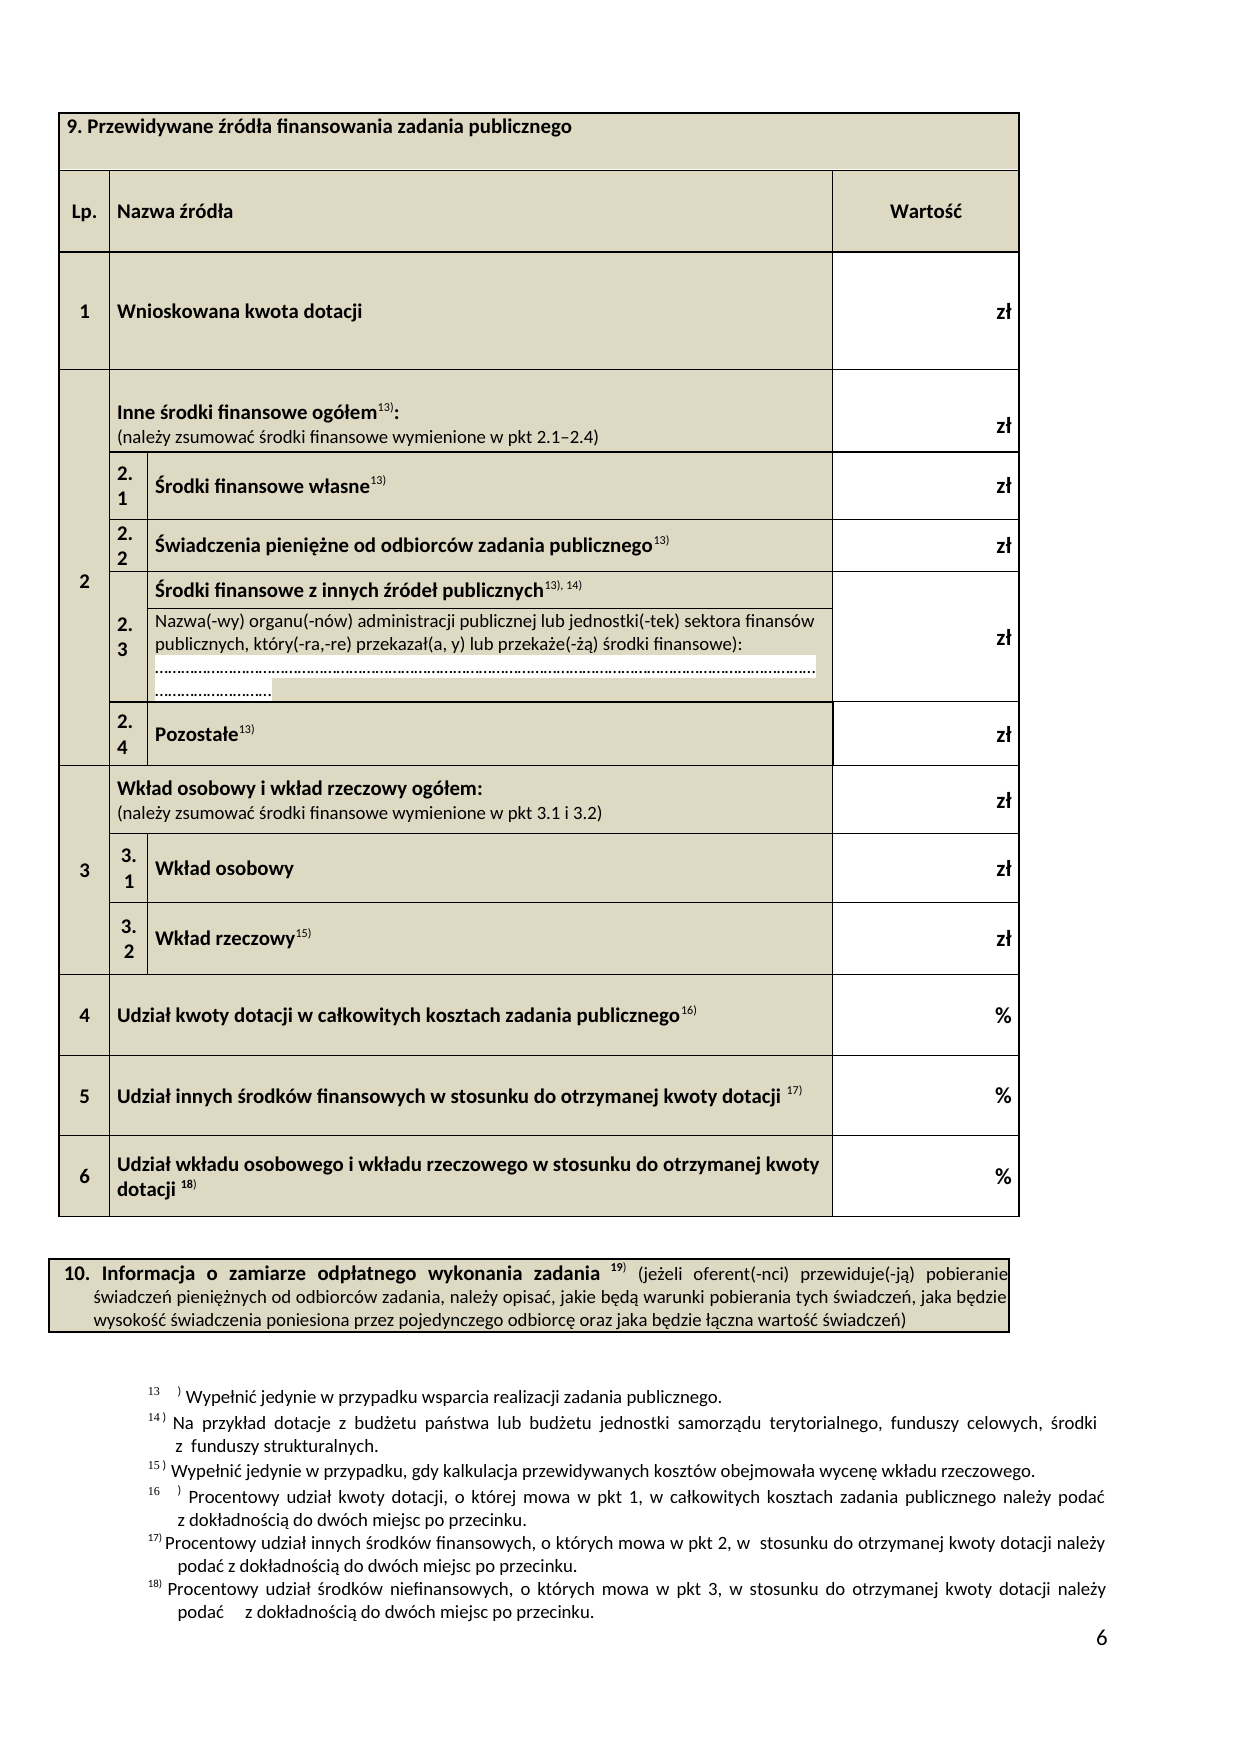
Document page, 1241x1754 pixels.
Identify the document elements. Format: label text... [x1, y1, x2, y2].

table_cell % [833, 1056, 1018, 1135]
table_cell Środki finansowe z innych źródeł publicznych13), ) [148, 572, 832, 608]
table_cell 2.1 [110, 453, 147, 519]
table_cell % [833, 1136, 1018, 1216]
table_cell 3.2 [110, 903, 147, 974]
table_cell Środki finansowe własne13) [148, 453, 832, 519]
table_cell zł [834, 702, 1018, 765]
table_cell zł [833, 520, 1018, 571]
table_cell Wkład osobowy i wkład rzeczowy ogółem: (należy zsumować środki finansowe wymienione w pkt 3.1 i 3.2) [110, 766, 832, 833]
table_cell Nazwa(-wy) organu(-nów) administracji publicznej lub jednostki(-tek) sektora finansów publicznych, który(-ra,-re) przekazał(a, y) lub przekaże(-żą) środki finansowe): ……………………………………………………………………………………………………………………………………………………………… [148, 609, 832, 701]
table_cell Wnioskowana kwota dotacji [110, 253, 832, 369]
table_cell 2.4 [110, 703, 147, 765]
table_cell 5 [60, 1056, 109, 1135]
table_header 10. Informacja o zamiarze odpłatnego wykonania zadania 19) (jeżeli oferent(-nci) przewiduje(-ją) pobieranie świadczeń pieniężnych od odbiorców zadania, należy opisać, jakie będą warunki pobierania tych świadczeń, jaka będzie wysokość świadczenia poniesiona przez pojedynczego odbiorcę oraz jaka będzie łączna wartość świadczeń) [50, 1260, 1008, 1331]
table_cell 3 [60, 766, 109, 974]
table_cell % [833, 975, 1018, 1055]
table_cell Lp. [60, 171, 109, 251]
table_cell Wartość [833, 171, 1018, 251]
table_cell Udział wkładu osobowego i wkładu rzeczowego w stosunku do otrzymanej kwoty dotacji 18) [110, 1136, 832, 1216]
table_cell Inne środki finansowe ogółem): (należy zsumować środki finansowe wymienione w pkt 2.1–2.4) [110, 370, 832, 451]
table_cell zł [833, 453, 1018, 519]
table_cell Nazwa źródła [110, 171, 832, 251]
table_cell 2 [60, 370, 109, 765]
table_cell 2.2 [110, 520, 147, 571]
table_cell 4 [60, 975, 109, 1055]
table_cell 2.3 [110, 572, 147, 701]
table_cell Wkład osobowy [148, 834, 832, 902]
table_cell zł [833, 834, 1018, 902]
table_cell 3.1 [110, 834, 147, 902]
table_cell zł [833, 572, 1018, 701]
table_cell Wkład rzeczowy) [148, 903, 832, 974]
table_cell Świadczenia pieniężne od odbiorców zadania publicznego13) [148, 520, 832, 571]
table_cell zł [833, 253, 1018, 369]
table_cell 6 [60, 1136, 109, 1216]
table_cell zł [833, 766, 1018, 833]
table_cell zł [833, 903, 1018, 974]
table_cell Udział kwoty dotacji w całkowitych kosztach zadania publicznego) [110, 975, 832, 1055]
table_cell Pozostałe13) [148, 703, 832, 765]
table_cell Udział innych środków finansowych w stosunku do otrzymanej kwoty dotacji 17) [110, 1056, 832, 1135]
table_cell 1 [60, 253, 109, 369]
table_header 9. Przewidywane źródła finansowania zadania publicznego [60, 114, 1018, 169]
table_cell zł [833, 370, 1018, 451]
